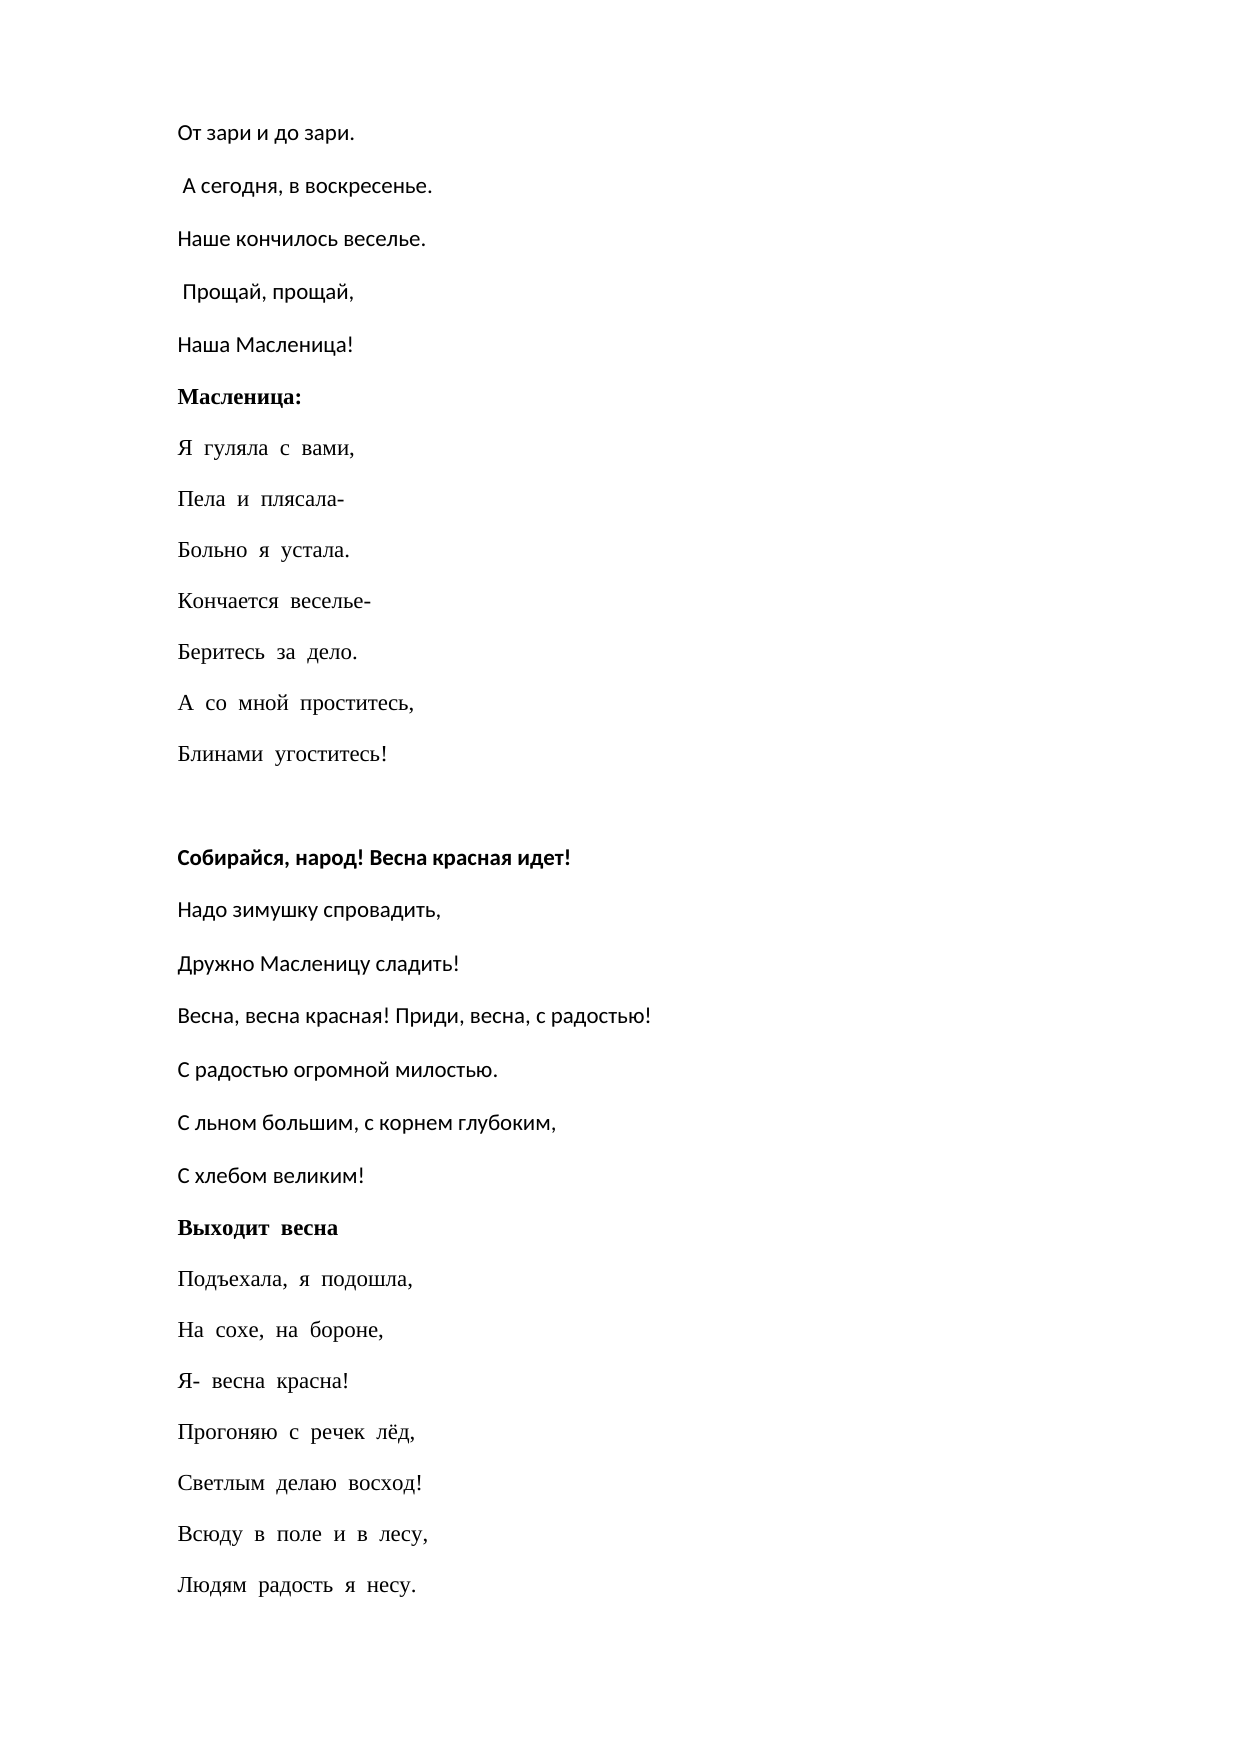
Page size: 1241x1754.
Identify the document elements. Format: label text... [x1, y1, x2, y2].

text Весна, весна красная! Приди, весна, с радостью! [177, 1002, 1152, 1030]
text Я гуляла с вами, [177, 434, 1152, 461]
text Выходит весна [177, 1214, 1152, 1240]
text Людям радость я несу. [177, 1571, 1152, 1597]
text Светлым делаю восход! [177, 1469, 1152, 1495]
text Наше кончилось веселье. [177, 224, 1152, 252]
text Наша Масленица! [177, 330, 1152, 358]
text С радостью огромной милостью. [177, 1055, 1152, 1083]
text Масленица: [177, 383, 1152, 409]
text Всюду в поле и в лесу, [177, 1520, 1152, 1546]
text А сегодня, в воскресенье. [177, 171, 1152, 199]
text Кончается веселье- [177, 587, 1152, 614]
text А со мной проститесь, [177, 689, 1152, 716]
text Пела и плясала- [177, 485, 1152, 512]
text Подъехала, я подошла, [177, 1265, 1152, 1291]
text Дружно Масленицу сладить! [177, 949, 1152, 977]
text От зари и до зари. [177, 118, 1152, 146]
text Надо зимушку спровадить, [177, 896, 1152, 924]
text С льном большим, с корнем глубоким, [177, 1108, 1152, 1136]
text Беритесь за дело. [177, 638, 1152, 665]
text Я- весна красна! [177, 1367, 1152, 1393]
text Собирайся, народ! Весна красная идет! [177, 843, 1152, 871]
text Больно я устала. [177, 536, 1152, 563]
text На сохе, на бороне, [177, 1316, 1152, 1342]
text Прогоняю с речек лёд, [177, 1418, 1152, 1444]
text Прощай, прощай, [177, 277, 1152, 305]
text С хлебом великим! [177, 1161, 1152, 1189]
text Блинами угоститесь! [177, 741, 1152, 767]
